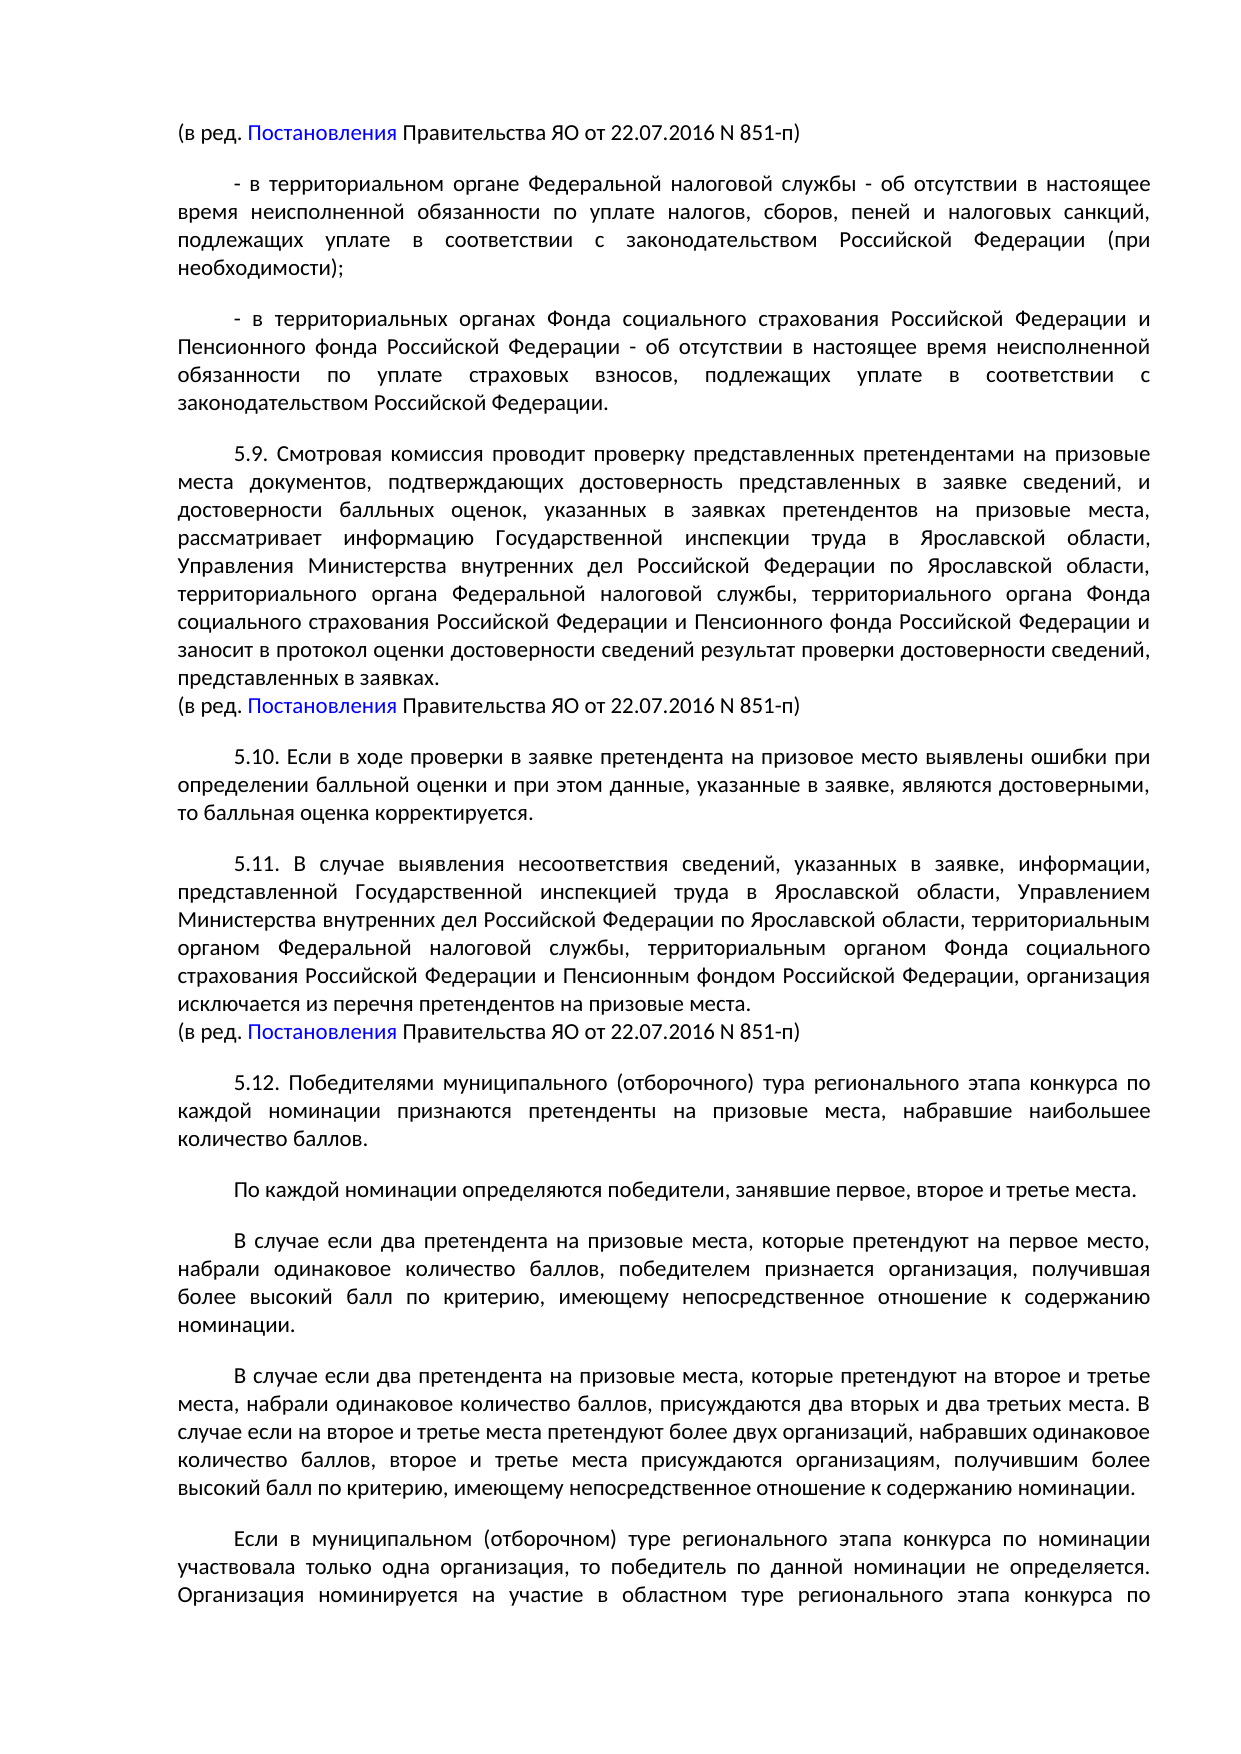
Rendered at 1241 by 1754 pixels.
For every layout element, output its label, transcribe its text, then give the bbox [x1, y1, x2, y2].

text В случае если два претендента на призовые места, которые претендуют на второе и третье места, набрали одинаковое количество баллов, присуждаются два вторых и два третьих места. В случае если на второе и третье места претендуют более двух организаций, набравших одинаковое количество баллов, второе и третье места присуждаются организациям, получившим более высокий балл по критерию, имеющему непосредственное отношение к содержанию номинации. [177, 1361, 1152, 1501]
text - в территориальных органах Фонда социального страхования Российской Федерации и Пенсионного фонда Российской Федерации - об отсутствии в настоящее время неисполненной обязанности по уплате страховых взносов, подлежащих уплате в соответствии с законодательством Российской Федерации. [177, 304, 1152, 416]
text - в территориальном органе Федеральной налоговой службы - об отсутствии в настоящее время неисполненной обязанности по уплате налогов, сборов, пеней и налоговых санкций, подлежащих уплате в соответствии с законодательством Российской Федерации (при необходимости); [177, 169, 1152, 281]
text 5.11. В случае выявления несоответствия сведений, указанных в заявке, информации, представленной Государственной инспекцией труда в Ярославской области, Управлением Министерства внутренних дел Российской Федерации по Ярославской области, территориальным органом Федеральной налоговой службы, территориальным органом Фонда социального страхования Российской Федерации и Пенсионным фондом Российской Федерации, организация исключается из перечня претендентов на призовые места. [177, 849, 1152, 1017]
text По каждой номинации определяются победители, занявшие первое, второе и третье места. [177, 1175, 1152, 1203]
text В случае если два претендента на призовые места, которые претендуют на первое место, набрали одинаковое количество баллов, победителем признается организация, получившая более высокий балл по критерию, имеющему непосредственное отношение к содержанию номинации. [177, 1226, 1152, 1338]
text 5.10. Если в ходе проверки в заявке претендента на призовое место выявлены ошибки при определении балльной оценки и при этом данные, указанные в заявке, являются достоверными, то балльная оценка корректируется. [177, 742, 1152, 826]
text 5.9. Смотровая комиссия проводит проверку представленных претендентами на призовые места документов, подтверждающих достоверность представленных в заявке сведений, и достоверности балльных оценок, указанных в заявках претендентов на призовые места, рассматривает информацию Государственной инспекции труда в Ярославской области, Управления Министерства внутренних дел Российской Федерации по Ярославской области, территориального органа Федеральной налоговой службы, территориального органа Фонда социального страхования Российской Федерации и Пенсионного фонда Российской Федерации и заносит в протокол оценки достоверности сведений результат проверки достоверности сведений, представленных в заявках. [177, 439, 1152, 691]
text 5.12. Победителями муниципального (отборочного) тура регионального этапа конкурса по каждой номинации признаются претенденты на призовые места, набравшие наибольшее количество баллов. [177, 1068, 1152, 1152]
text (в ред. Постановления Правительства ЯО от 22.07.2016 N 851-п) [177, 1017, 1152, 1045]
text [177, 1524, 1152, 1608]
text (в ред. Постановления Правительства ЯО от 22.07.2016 N 851-п) [177, 691, 1152, 719]
text (в ред. Постановления Правительства ЯО от 22.07.2016 N 851-п) [177, 118, 1152, 146]
